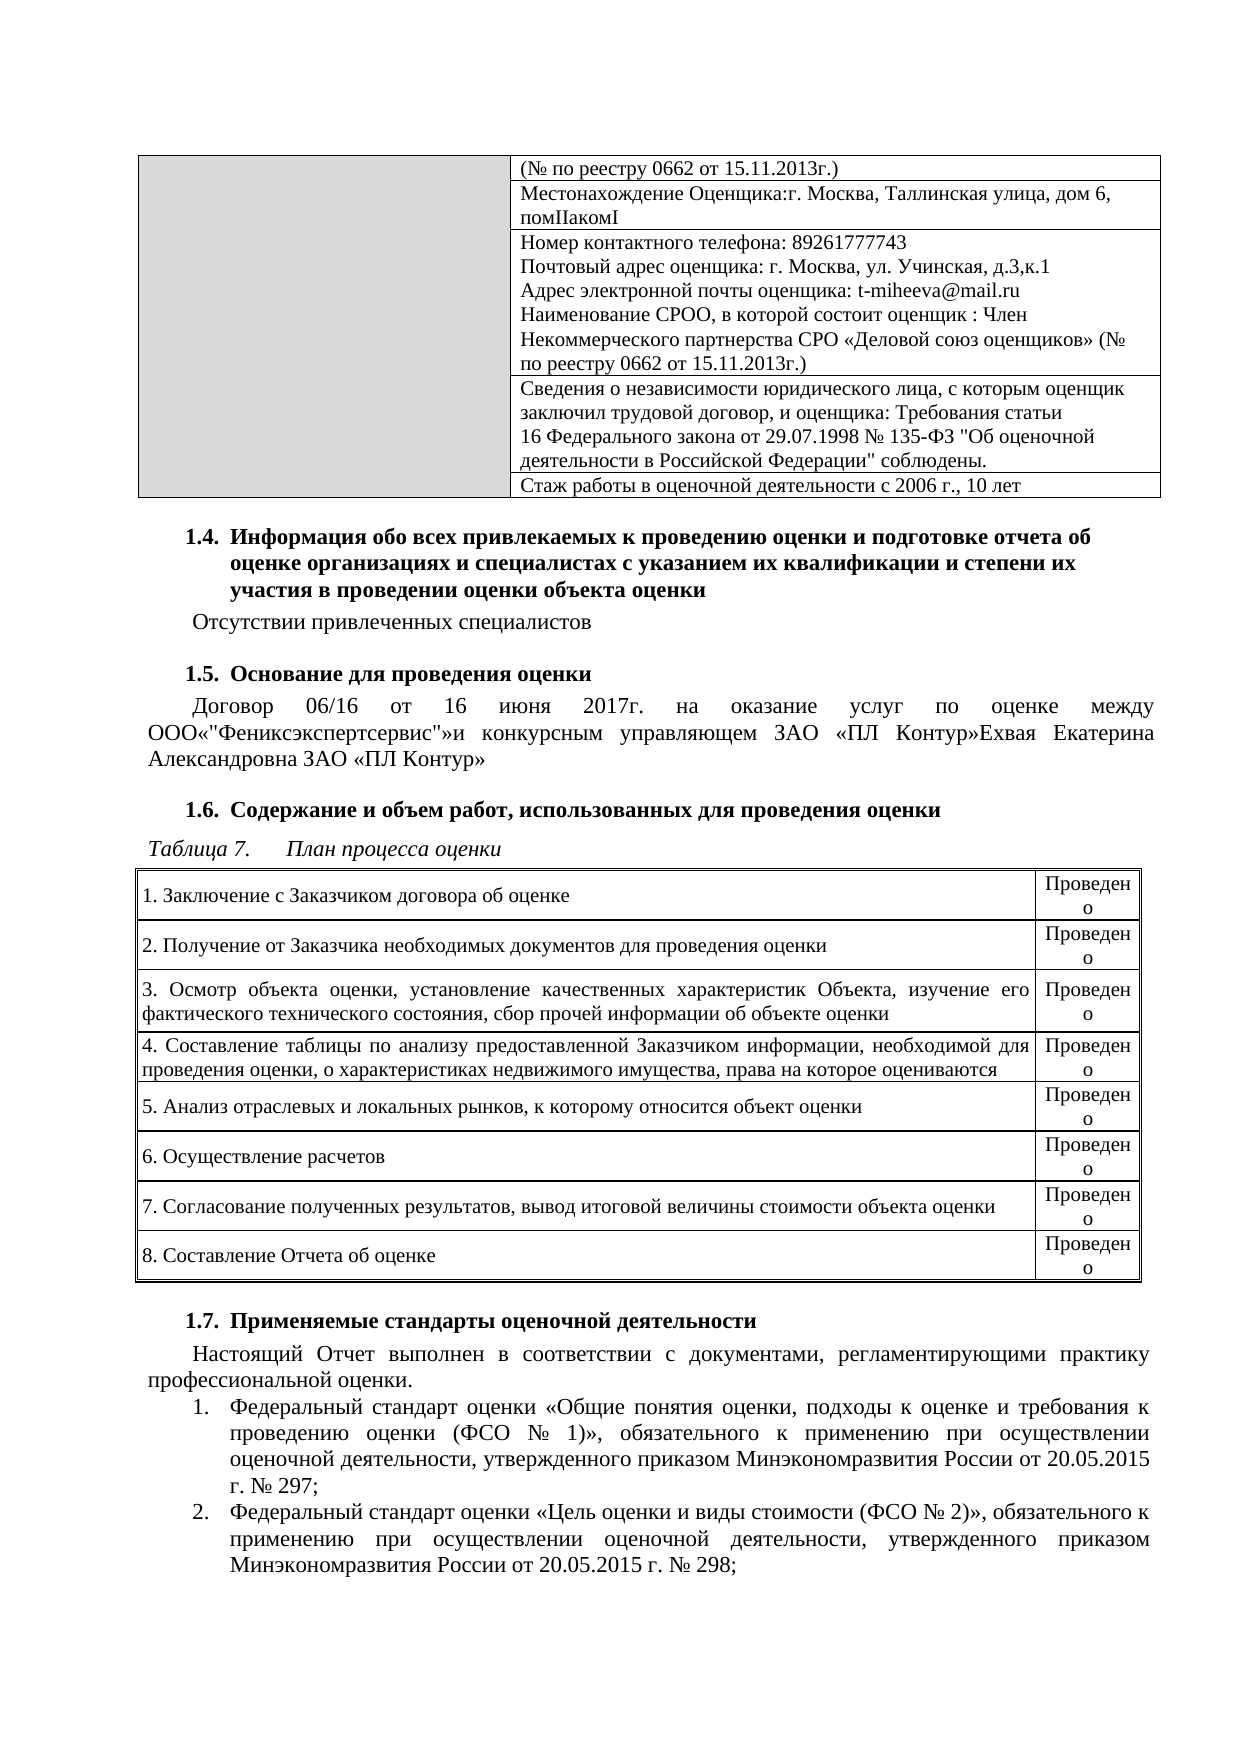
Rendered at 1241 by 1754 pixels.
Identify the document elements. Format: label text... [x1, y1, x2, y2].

table_cell 3. Осмотр объекта оценки, установление качественных характеристик Объекта, изучение его фактического технического состояния, сбор прочей информации об объекте оценки [138, 970, 1035, 1031]
table_cell 7. Согласование полученных результатов, вывод итоговой величины стоимости объекта оценки [138, 1182, 1035, 1230]
table_header 1. Заключение с Заказчиком договора об оценке [138, 871, 1035, 919]
list Федеральный стандарт оценки «Общие понятия оценки, подходы к оценке и требования к проведению оценки (ФСО № 1)», обязательного к применению при осуществлении оценочной деятельности, утвержденного приказом Минэкономразвития России от 20.05.2015 г. № 297; [192, 1393, 1152, 1498]
table_cell Проведено [1036, 970, 1139, 1031]
table_cell Проведено [1036, 1033, 1139, 1081]
table_cell Местонахождение Оценщика:г. Москва, Таллинская улица, дом 6, помIIакомI [511, 181, 1160, 229]
subtitle Содержание и объем работ, использованных для проведения оценки [185, 796, 1152, 823]
subtitle Информация обо всех привлекаемых к проведению оценки и подготовке отчета об оценке организациях и специалистах с указанием их квалификации и степени их участия в проведении оценки объекта оценки [185, 523, 1152, 602]
table_cell Проведено [1036, 921, 1139, 969]
text Договор 06/16 от 16 июня 2017г. на оказание услуг по оценке между ООО«"Фениксэкспертсервис"»и конкурсным управляющем ЗАО «ПЛ Контур»Ехвая Екатерина Александровна ЗАО «ПЛ Контур» [148, 692, 1156, 771]
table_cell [511, 156, 1160, 180]
table_cell Проведено [1036, 1182, 1139, 1230]
table_cell Номер контактного телефона: 89261777743 Почтовый адрес оценщика: г. Москва, ул. Учинская, д.3,к.1 Адрес электронной почты оценщика: t-miheeva@mail.ru Наименование СРОО, в которой состоит оценщик : Член Некоммерческого партнерства СРО «Деловой союз оценщиков» (№ по реестру 0662 от 15.11.2013г.) [511, 230, 1160, 374]
text Отсутствии привлеченных специалистов [148, 608, 1156, 635]
table_cell Проведено [1036, 1082, 1139, 1130]
text Настоящий Отчет выполнен в соответствии с документами, регламентирующими практику профессиональной оценки. [148, 1340, 1152, 1393]
table_cell 4. Составление таблицы по анализу предоставленной Заказчиком информации, необходимой для проведения оценки, о характеристиках недвижимого имущества, права на которое оцениваются [138, 1033, 1035, 1081]
table_cell Проведено [1036, 1132, 1139, 1180]
table_cell Стаж работы в оценочной деятельности с 2006 г., 10 лет [511, 473, 1160, 497]
subtitle Основание для проведения оценки [185, 660, 1152, 686]
table_cell 8. Составление Отчета об оценке [138, 1231, 1035, 1279]
table_cell 5. Анализ отраслевых и локальных рынков, к которому относится объект оценки [138, 1082, 1035, 1130]
table_cell Сведения о независимости юридического лица, с которым оценщик заключил трудовой договор, и оценщика: Требования статьи 16 Федерального закона от 29.07.1998 № 135-ФЗ "Об оценочной деятельности в Российской Федерации" соблюдены. [511, 376, 1160, 472]
table_cell Проведено [1036, 1231, 1139, 1279]
list Федеральный стандарт оценки «Цель оценки и виды стоимости (ФСО № 2)», обязательного к применению при осуществлении оценочной деятельности, утвержденного приказом Минэкономразвития России от 20.05.2015 г. № 298; [192, 1498, 1152, 1577]
subtitle Применяемые стандарты оценочной деятельности [185, 1307, 1152, 1334]
table_header Проведено [1036, 871, 1139, 919]
table_cell 2. Получение от Заказчика необходимых документов для проведения оценки [138, 921, 1035, 969]
table_cell 6. Осуществление расчетов [138, 1132, 1035, 1180]
list План процесса оценки [148, 835, 1152, 862]
